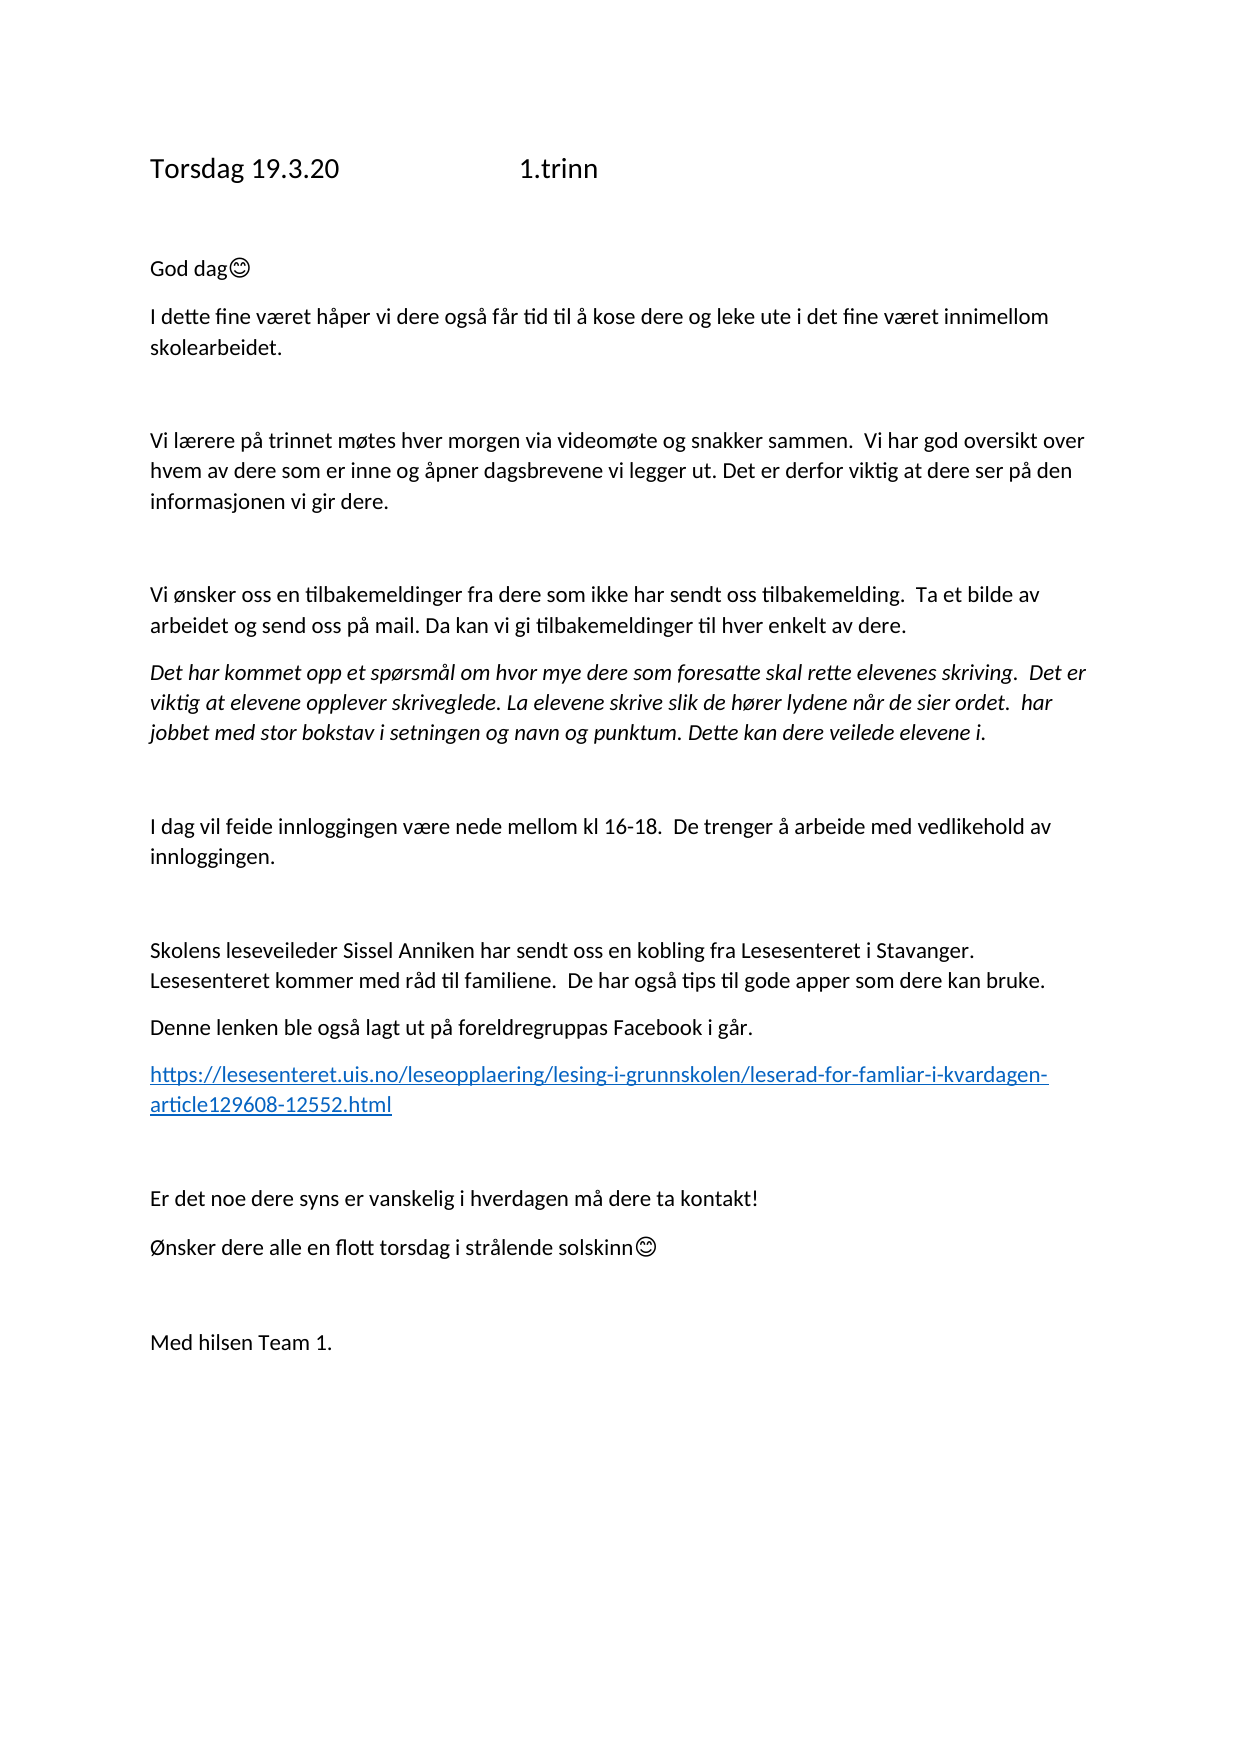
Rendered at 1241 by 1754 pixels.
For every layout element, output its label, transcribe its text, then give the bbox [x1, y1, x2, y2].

text Torsdag 19.3.20 1.trinn [150, 150, 1090, 186]
text Det har kommet opp et spørsmål om hvor mye dere som foresatte skal rette elevenes skriving. Det er viktig at elevene opplever skriveglede. La elevene skrive slik de hører lydene når de sier ordet. har jobbet med stor bokstav i setningen og navn og punktum. Dette kan dere veilede elevene i. [150, 658, 1090, 746]
text Denne lenken ble også lagt ut på foreldregruppas Facebook i går. [150, 1013, 1090, 1041]
text Med hilsen Team 1. [150, 1328, 1090, 1356]
text Skolens leseveileder Sissel Anniken har sendt oss en kobling fra Lesesenteret i Stavanger. Lesesenteret kommer med råd til familiene. De har også tips til gode apper som dere kan bruke. [150, 936, 1090, 994]
text Ønsker dere alle en flott torsdag i strålende solskinn😊 [150, 1231, 1090, 1262]
text Vi ønsker oss en tilbakemeldinger fra dere som ikke har sendt oss tilbakemelding. Ta et bilde av arbeidet og send oss på mail. Da kan vi gi tilbakemeldinger til hver enkelt av dere. [150, 581, 1090, 639]
text God dag😊 [150, 252, 1090, 283]
text https://lesesenteret.uis.no/leseopplaering/lesing-i-grunnskolen/leserad-for-famliar-i-kvardagen-article129608-12552.html [150, 1060, 1090, 1118]
text I dag vil feide innloggingen være nede mellom kl 16-18. De trenger å arbeide med vedlikehold av innloggingen. [150, 812, 1090, 870]
text Vi lærere på trinnet møtes hver morgen via videomøte og snakker sammen. Vi har god oversikt over hvem av dere som er inne og åpner dagsbrevene vi legger ut. Det er derfor viktig at dere ser på den informasjonen vi gir dere. [150, 426, 1090, 515]
text Er det noe dere syns er vanskelig i hverdagen må dere ta kontakt! [150, 1184, 1090, 1212]
text I dette fine været håper vi dere også får tid til å kose dere og leke ute i det fine været innimellom skolearbeidet. [150, 302, 1090, 361]
